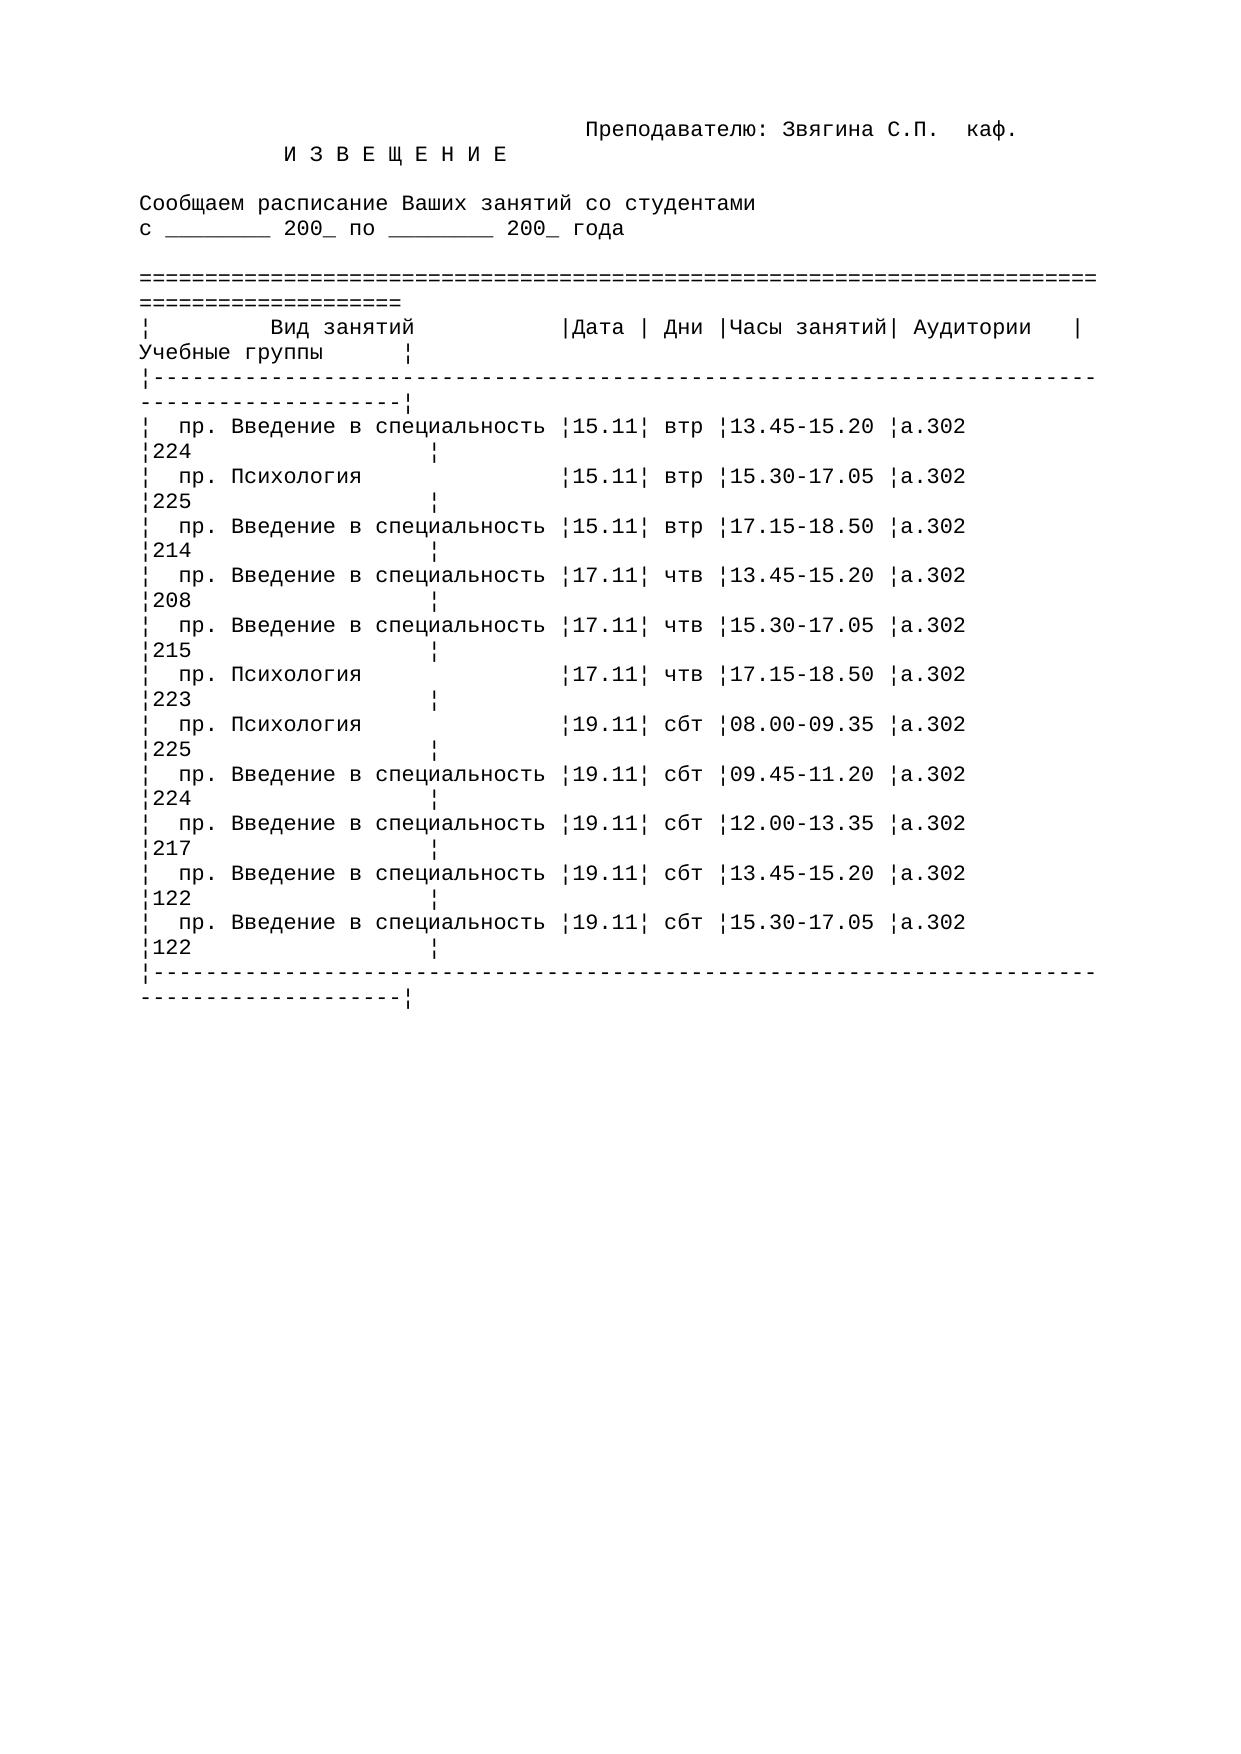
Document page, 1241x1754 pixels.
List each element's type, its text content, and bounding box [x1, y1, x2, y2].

text Преподавателю: Звягина С.П. каф. [139, 118, 1101, 143]
text ¦ пр. Введение в специальность ¦15.11¦ втp ¦13.45-15.20 ¦а.302 ¦224 ¦ [139, 416, 1101, 465]
text ¦ пр. Введение в специальность ¦19.11¦ сбт ¦09.45-11.20 ¦а.302 ¦224 ¦ [139, 763, 1101, 812]
text ============================================================================================= [139, 267, 1101, 316]
text ¦ пр. Введение в специальность ¦19.11¦ сбт ¦12.00-13.35 ¦а.302 ¦217 ¦ [139, 812, 1101, 862]
text ¦ пр. Введение в специальность ¦19.11¦ сбт ¦13.45-15.20 ¦а.302 ¦122 ¦ [139, 862, 1101, 911]
text с ________ 200_ по ________ 200_ года [139, 217, 1101, 242]
text ¦ пр. Психология ¦19.11¦ сбт ¦08.00-09.35 ¦а.302 ¦225 ¦ [139, 713, 1101, 763]
text ¦ пр. Введение в специальность ¦19.11¦ сбт ¦15.30-17.05 ¦а.302 ¦122 ¦ [139, 911, 1101, 961]
text ¦ пр. Введение в специальность ¦17.11¦ чтв ¦15.30-17.05 ¦а.302 ¦215 ¦ [139, 614, 1101, 663]
text ¦ пр. Психология ¦15.11¦ втp ¦15.30-17.05 ¦а.302 ¦225 ¦ [139, 465, 1101, 515]
text Сообщаем расписание Ваших занятий со студентами [139, 192, 1101, 217]
text ¦ пр. Введение в специальность ¦15.11¦ втp ¦17.15-18.50 ¦а.302 ¦214 ¦ [139, 515, 1101, 564]
text И З В Е Щ Е Н И Е [139, 143, 1101, 168]
text ¦ пр. Психология ¦17.11¦ чтв ¦17.15-18.50 ¦а.302 ¦223 ¦ [139, 663, 1101, 713]
text ¦ пр. Введение в специальность ¦17.11¦ чтв ¦13.45-15.20 ¦а.302 ¦208 ¦ [139, 564, 1101, 614]
text ¦--------------------------------------------------------------------------------------------¦ [139, 961, 1101, 1011]
text ¦ Вид занятий |Дата | Дни |Часы занятий| Аудитории | Учебные группы ¦ [139, 316, 1101, 366]
text ¦--------------------------------------------------------------------------------------------¦ [139, 366, 1101, 416]
